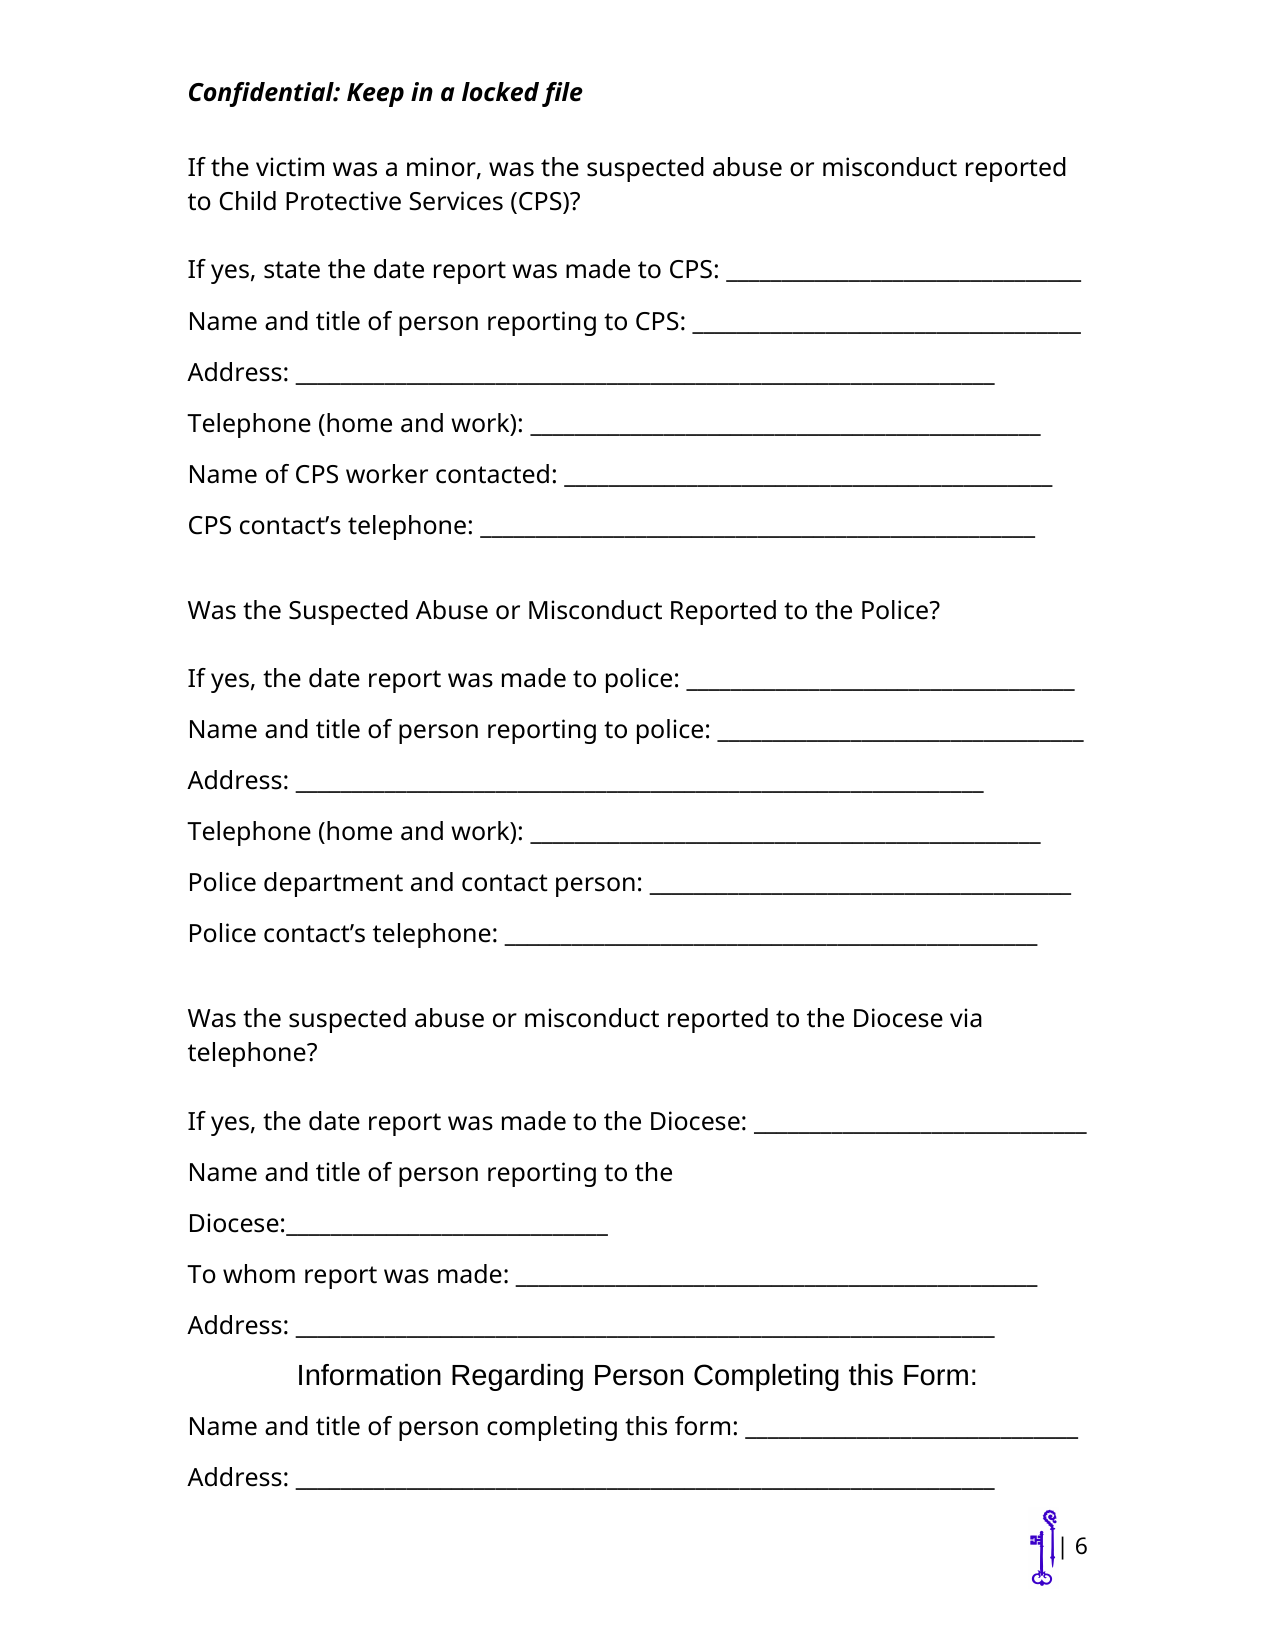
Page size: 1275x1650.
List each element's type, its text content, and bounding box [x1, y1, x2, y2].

text Address: ______________________________________________________________ [187, 763, 1087, 797]
text Was the Suspected Abuse or Misconduct Reported to the Police? [187, 592, 1087, 627]
text If yes, the date report was made to police: ___________________________________ [187, 661, 1087, 695]
text Name and title of person reporting to police: _________________________________ [187, 712, 1087, 746]
picture [1027, 1507, 1060, 1589]
text Police department and contact person: ______________________________________ [187, 865, 1087, 899]
text Was the suspected abuse or misconduct reported to the Diocese via telephone? [187, 1001, 1087, 1069]
text Name and title of person reporting to CPS: ___________________________________ [187, 303, 1087, 337]
text If yes, state the date report was made to CPS: ________________________________ [187, 252, 1087, 286]
text Address: _______________________________________________________________ [187, 1307, 1087, 1341]
text If yes, the date report was made to the Diocese: ______________________________ [187, 1103, 1087, 1137]
text Telephone (home and work): ______________________________________________ [187, 405, 1087, 439]
text Police contact’s telephone: ________________________________________________ [187, 916, 1087, 950]
text If the victim was a minor, was the suspected abuse or misconduct reported to Child Protective Services (CPS)? [187, 150, 1087, 218]
text To whom report was made: _______________________________________________ [187, 1256, 1087, 1290]
text Name and title of person reporting to the Diocese:_____________________________ [187, 1154, 1087, 1239]
text Name of CPS worker contacted: ____________________________________________ [187, 456, 1087, 490]
text Address: _______________________________________________________________ [187, 1460, 1087, 1494]
text Telephone (home and work): ______________________________________________ [187, 814, 1087, 848]
text Address: _______________________________________________________________ [187, 354, 1087, 388]
text CPS contact’s telephone: __________________________________________________ [187, 507, 1087, 541]
text Name and title of person completing this form: ______________________________ [187, 1409, 1087, 1443]
text Information Regarding Person Completing this Form: [187, 1358, 1087, 1392]
